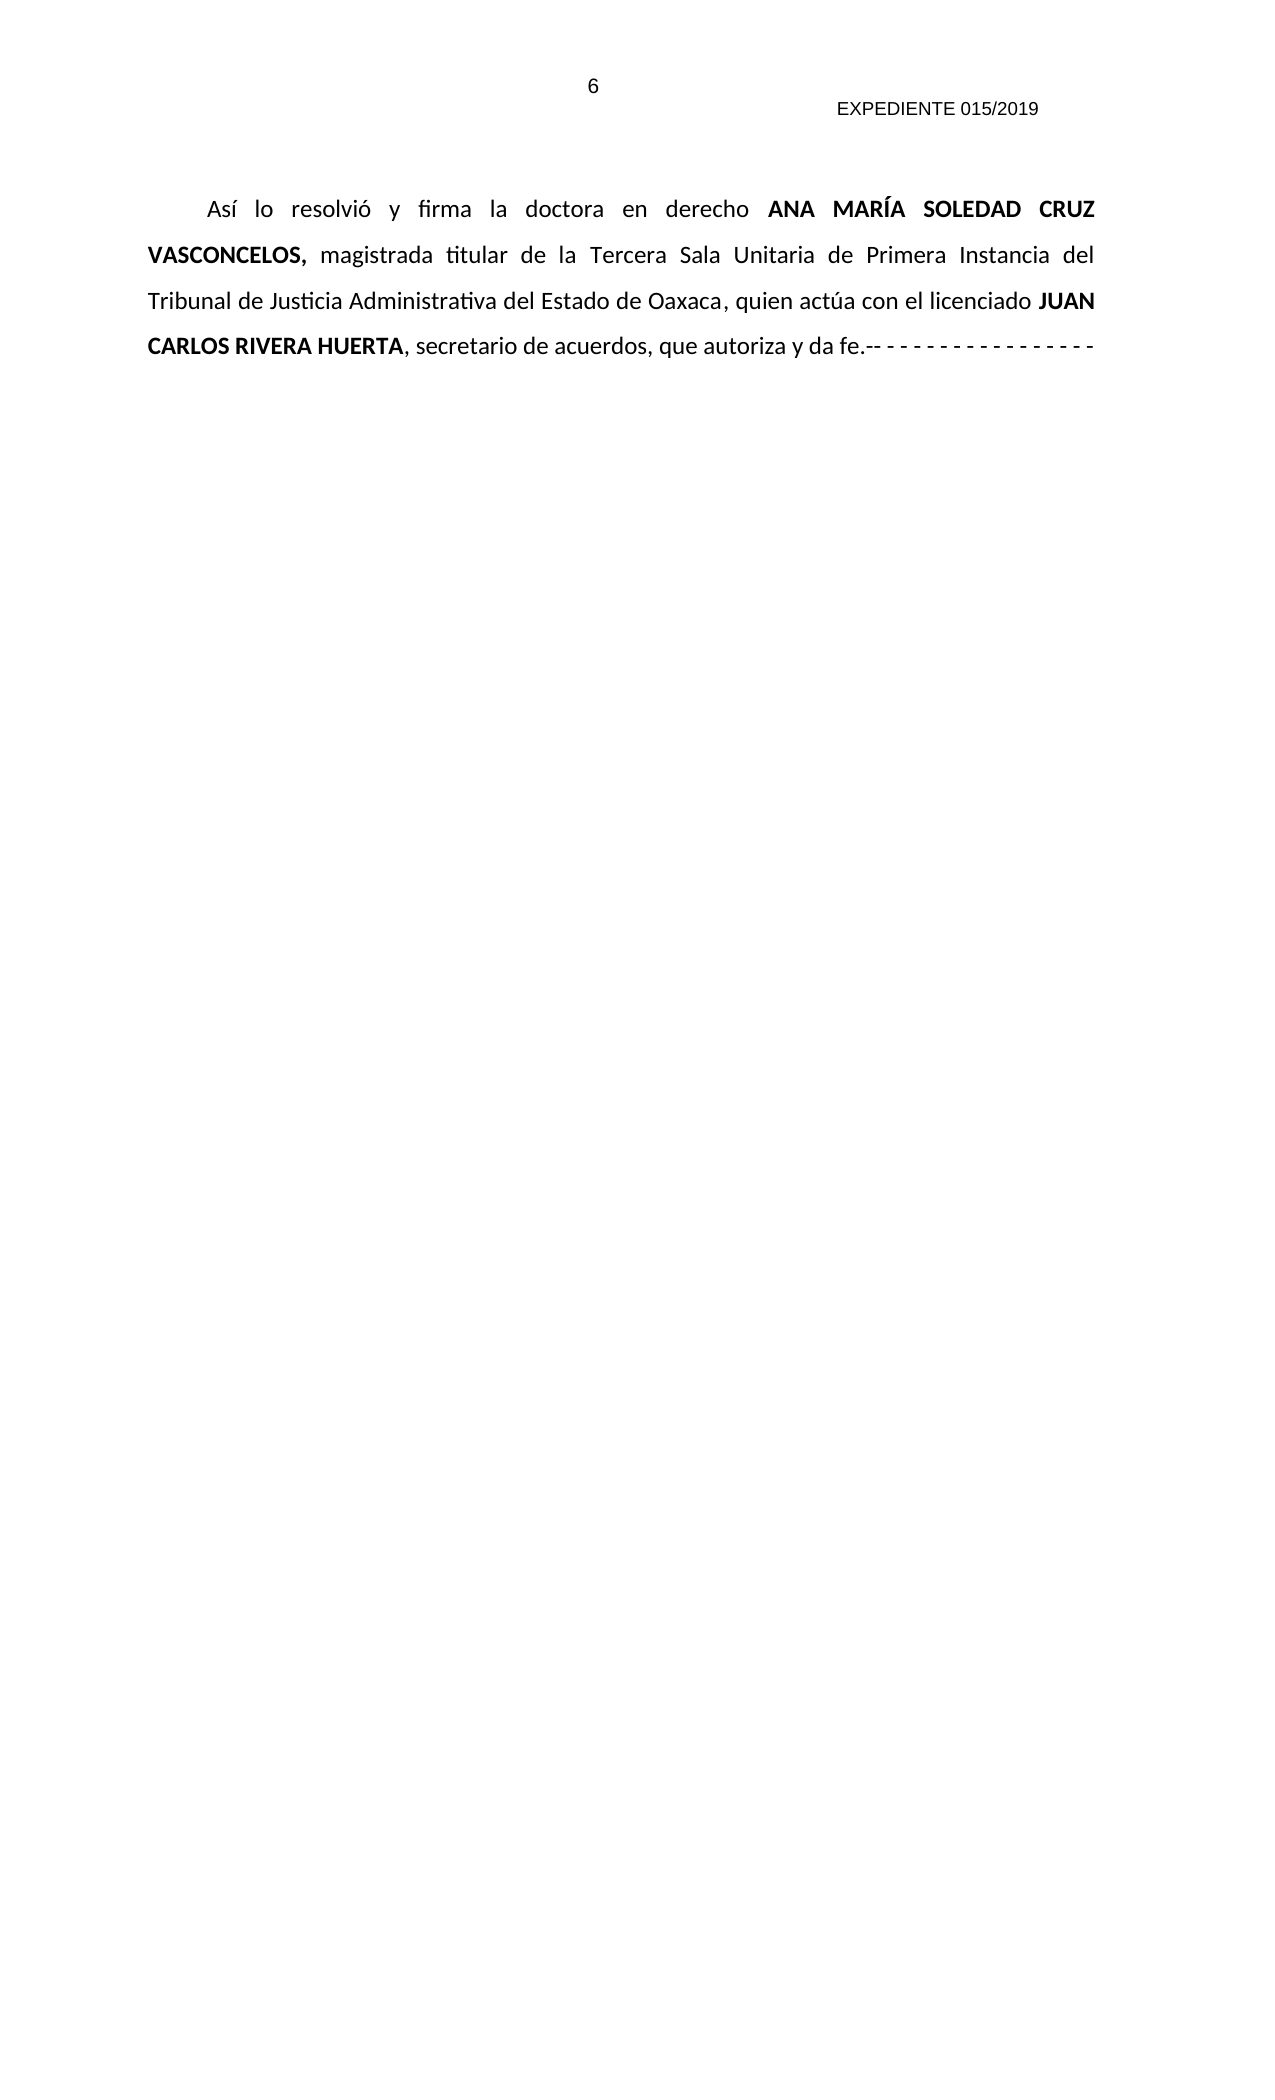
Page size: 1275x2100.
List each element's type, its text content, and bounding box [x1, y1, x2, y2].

text Así lo resolvió y firma la doctora en derecho ANA MARÍA SOLEDAD CRUZ VASCONCELOS, magistrada titular de la Tercera Sala Unitaria de Primera Instancia del Tribunal de Justicia Administrativa del Estado de Oaxaca, quien actúa con el licenciado JUAN CARLOS RIVERA HUERTA, secretario de acuerdos, que autoriza y da fe.-- - - - - - - - - - - - - - - - - [148, 193, 1095, 361]
